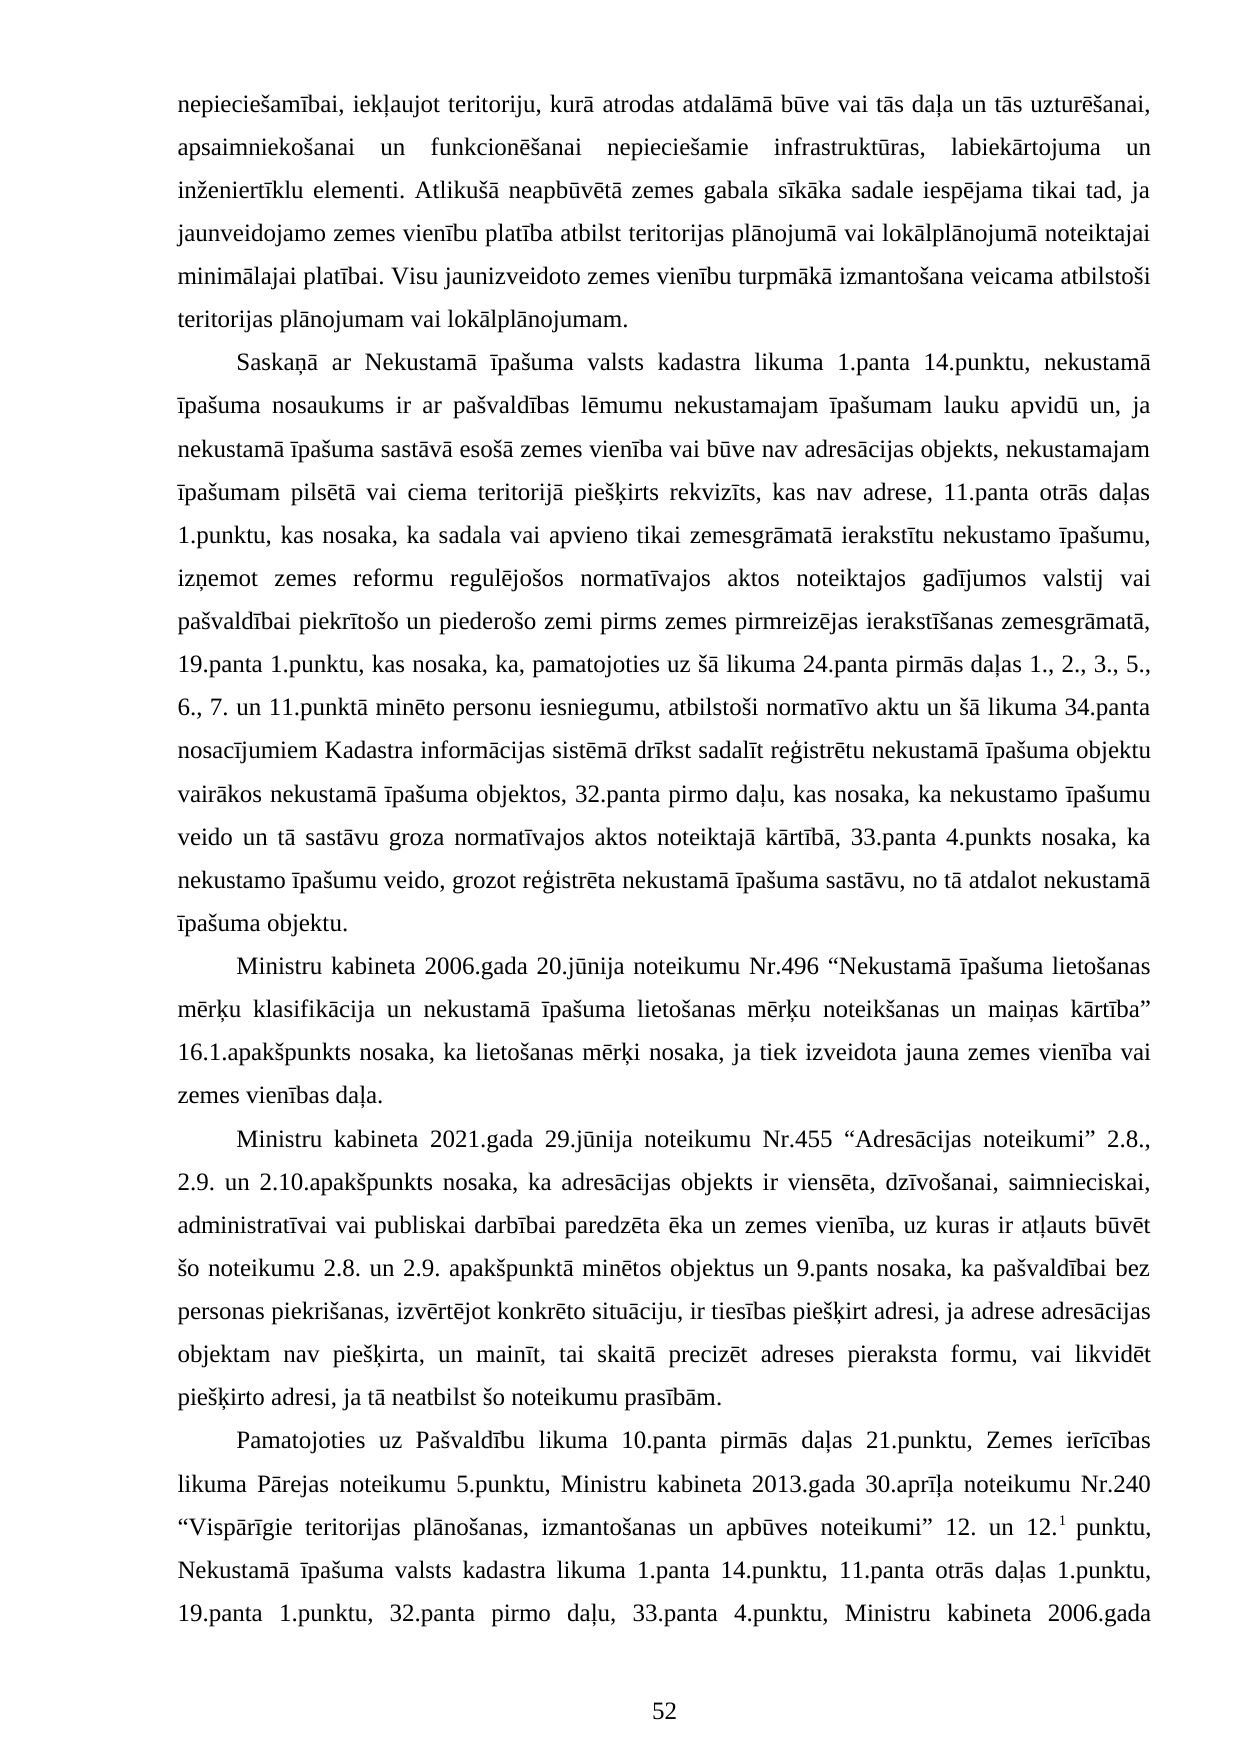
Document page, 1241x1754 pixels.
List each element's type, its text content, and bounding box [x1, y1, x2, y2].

text Ministru kabineta 2021.gada 29.jūnija noteikumu Nr.455 “Adresācijas noteikumi” 2.8., 2.9. un 2.10.apakšpunkts nosaka, ka adresācijas objekts ir viensēta, dzīvošanai, saimnieciskai, administratīvai vai publiskai darbībai paredzēta ēka un zemes vienība, uz kuras ir atļauts būvēt šo noteikumu 2.8. un 2.9. apakšpunktā minētos objektus un 9.pants nosaka, ka pašvaldībai bez personas piekrišanas, izvērtējot konkrēto situāciju, ir tiesības piešķirt adresi, ja adrese adresācijas objektam nav piešķirta, un mainīt, tai skaitā precizēt adreses pieraksta formu, vai likvidēt piešķirto adresi, ja tā neatbilst šo noteikumu prasībām. [177, 1124, 1152, 1411]
text Saskaņā ar Nekustamā īpašuma valsts kadastra likuma 1.panta 14.punktu, nekustamā īpašuma nosaukums ir ar pašvaldības lēmumu nekustamajam īpašumam lauku apvidū un, ja nekustamā īpašuma sastāvā esošā zemes vienība vai būve nav adresācijas objekts, nekustamajam īpašumam pilsētā vai ciema teritorijā piešķirts rekvizīts, kas nav adrese, 11.panta otrās daļas 1.punktu, kas nosaka, ka sadala vai apvieno tikai zemesgrāmatā ierakstītu nekustamo īpašumu, izņemot zemes reformu regulējošos normatīvajos aktos noteiktajos gadījumos valstij vai pašvaldībai piekrītošo un piederošo zemi pirms zemes pirmreizējas ierakstīšanas zemesgrāmatā, 19.panta 1.punktu, kas nosaka, ka, pamatojoties uz šā likuma 24.panta pirmās daļas 1., 2., 3., 5., 6., 7. un 11.punktā minēto personu iesniegumu, atbilstoši normatīvo aktu un šā likuma 34.panta nosacījumiem Kadastra informācijas sistēmā drīkst sadalīt reģistrētu nekustamā īpašuma objektu vairākos nekustamā īpašuma objektos, 32.panta pirmo daļu, kas nosaka, ka nekustamo īpašumu veido un tā sastāvu groza normatīvajos aktos noteiktajā kārtībā, 33.panta 4.punkts nosaka, ka nekustamo īpašumu veido, grozot reģistrēta nekustamā īpašuma sastāvu, no tā atdalot nekustamā īpašuma objektu. [177, 347, 1152, 937]
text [177, 1426, 1152, 1627]
text Ministru kabineta 2006.gada 20.jūnija noteikumu Nr.496 “Nekustamā īpašuma lietošanas mērķu klasifikācija un nekustamā īpašuma lietošanas mērķu noteikšanas un maiņas kārtība” 16.1.apakšpunkts nosaka, ka lietošanas mērķi nosaka, ja tiek izveidota jauna zemes vienība vai zemes vienības daļa. [177, 951, 1152, 1109]
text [177, 89, 1152, 333]
